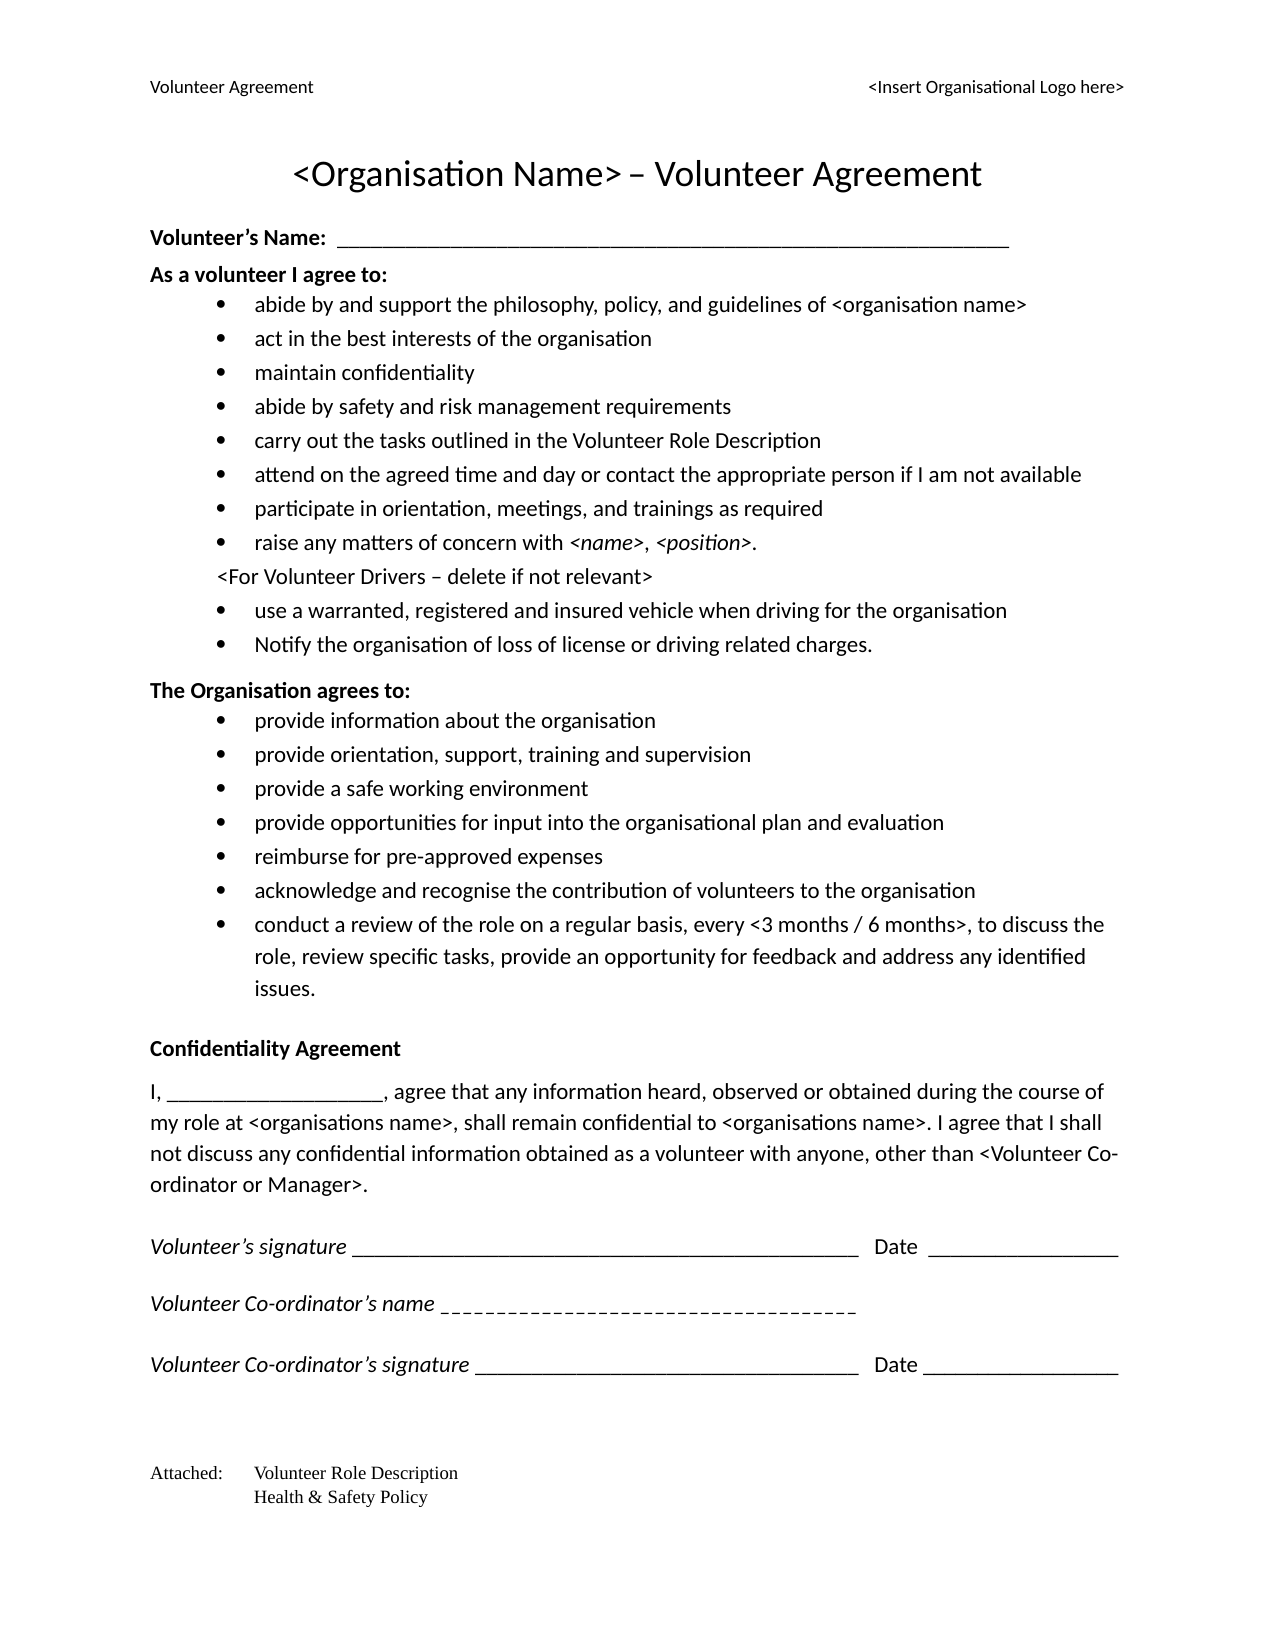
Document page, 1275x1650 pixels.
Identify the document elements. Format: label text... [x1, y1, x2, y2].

list raise any matters of concern with <name>, <position>. [217, 528, 1125, 556]
list reimburse for pre-approved expenses [217, 842, 1125, 870]
text Volunteer Co-ordinator’s name [150, 1289, 1125, 1317]
list abide by and support the philosophy, policy, and guidelines of <organisation name> [217, 291, 1125, 318]
text <For Volunteer Drivers – delete if not relevant> [150, 562, 1125, 590]
list maintain confidentiality [217, 358, 1125, 386]
text Confidentiality Agreement [150, 1034, 1125, 1062]
list conduct a review of the role on a regular basis, every <3 months / 6 months>, to discuss the role, review specific tasks, provide an opportunity for feedback and address any identified issues. [217, 910, 1125, 1002]
list provide opportunities for input into the organisational plan and evaluation [217, 808, 1125, 836]
list participate in orientation, meetings, and trainings as required [217, 494, 1125, 522]
text Volunteer’s signature Date [150, 1232, 1125, 1260]
text I, ___________________, agree that any information heard, observed or obtained during the course of my role at <organisations name>, shall remain confidential to <organisations name>. I agree that I shall not discuss any confidential information obtained as a volunteer with anyone, other than <Volunteer Co-ordinator or Manager>. [150, 1077, 1125, 1198]
text The Organisation agrees to: [150, 676, 1125, 704]
list use a warranted, registered and insured vehicle when driving for the organisation [217, 596, 1125, 624]
list provide information about the organisation [217, 706, 1125, 734]
list attend on the agreed time and day or contact the appropriate person if I am not available [217, 460, 1125, 488]
text <Organisation Name> – Volunteer Agreement [150, 150, 1125, 196]
list act in the best interests of the organisation [217, 324, 1125, 352]
list acknowledge and recognise the contribution of volunteers to the organisation [217, 876, 1125, 904]
list provide a safe working environment [217, 774, 1125, 802]
text As a volunteer I agree to: [150, 260, 1125, 288]
list provide orientation, support, training and supervision [217, 740, 1125, 768]
text Volunteer Co-ordinator’s signature Date [150, 1350, 1125, 1378]
list Notify the organisation of loss of license or driving related charges. [217, 630, 1125, 658]
list abide by safety and risk management requirements [217, 392, 1125, 420]
text Volunteer’s Name: ___________________________________________________________ [150, 223, 1125, 251]
list carry out the tasks outlined in the Volunteer Role Description [217, 426, 1125, 454]
